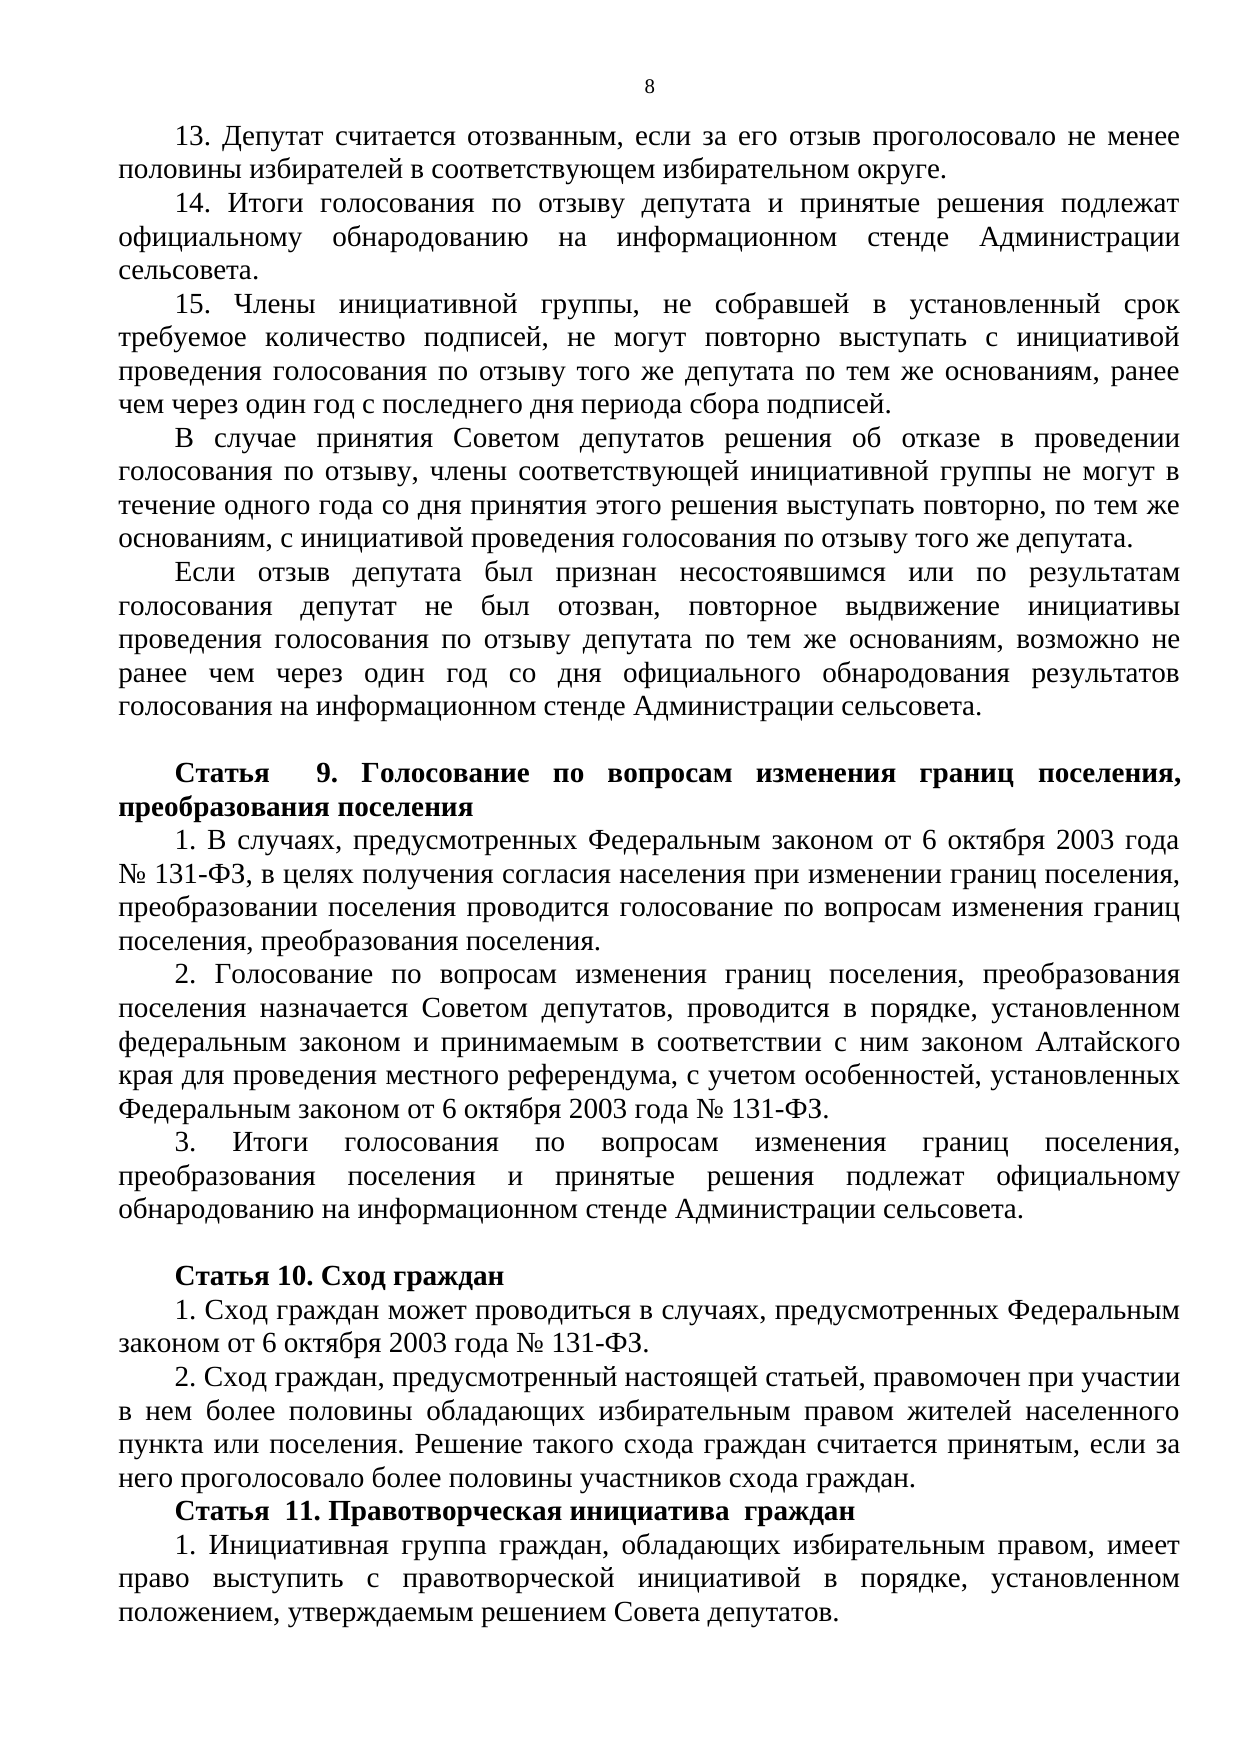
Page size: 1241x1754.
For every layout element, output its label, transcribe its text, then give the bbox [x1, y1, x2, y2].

text 13. Депутат считается отозванным, если за его отзыв проголосовало не менее половины избирателей в соответствующем избирательном округе. [118, 118, 1181, 185]
text 1. Инициативная группа граждан, обладающих избирательным правом, имеет право выступить с правотворческой инициативой в порядке, установленном положением, утверждаемым решением Совета депутатов. [118, 1527, 1181, 1627]
text В случае принятия Советом депутатов решения об отказе в проведении голосования по отзыву, члены соответствующей инициативной группы не могут в течение одного года со дня принятия этого решения выступать повторно, по тем же основаниям, с инициативой проведения голосования по отзыву того же депутата. [118, 420, 1181, 554]
text 2. Голосование по вопросам изменения границ поселения, преобразования поселения назначается Советом депутатов, проводится в порядке, установленном федеральным законом и принимаемым в соответствии с ним законом Алтайского края для проведения местного референдума, с учетом особенностей, установленных Федеральным законом от 6 октября 2003 года № 131-ФЗ. [118, 957, 1181, 1124]
text Статья 10. Сход граждан [118, 1258, 1181, 1292]
text 14. Итоги голосования по отзыву депутата и принятые решения подлежат официальному обнародованию на информационном стенде Администрации сельсовета. [118, 185, 1181, 286]
text 1. В случаях, предусмотренных Федеральным законом от 6 октября 2003 года № 131-ФЗ, в целях получения согласия населения при изменении границ поселения, преобразовании поселения проводится голосование по вопросам изменения границ поселения, преобразования поселения. [118, 822, 1181, 957]
text Если отзыв депутата был признан несостоявшимся или по результатам голосования депутат не был отозван, повторное выдвижение инициативы проведения голосования по отзыву депутата по тем же основаниям, возможно не ранее чем через один год со дня официального обнародования результатов голосования на информационном стенде Администрации сельсовета. [118, 554, 1181, 722]
text 3. Итоги голосования по вопросам изменения границ поселения, преобразования поселения и принятые решения подлежат официальному обнародованию на информационном стенде Администрации сельсовета. [118, 1124, 1181, 1225]
subtitle Статья 11. Правотворческая инициатива граждан [118, 1493, 1181, 1527]
text 1. Сход граждан может проводиться в случаях, предусмотренных Федеральным законом от 6 октября 2003 года № 131-ФЗ. [118, 1292, 1181, 1359]
text Статья 9. Голосование по вопросам изменения границ поселения, преобразования поселения [118, 755, 1181, 822]
text 2. Сход граждан, предусмотренный настоящей статьей, правомочен при участии в нем более половины обладающих избирательным правом жителей населенного пункта или поселения. Решение такого схода граждан считается принятым, если за него проголосовало более половины участников схода граждан. [118, 1359, 1181, 1493]
text 15. Члены инициативной группы, не собравшей в установленный срок требуемое количество подписей, не могут повторно выступать с инициативой проведения голосования по отзыву того же депутата по тем же основаниям, ранее чем через один год с последнего дня периода сбора подписей. [118, 286, 1181, 420]
